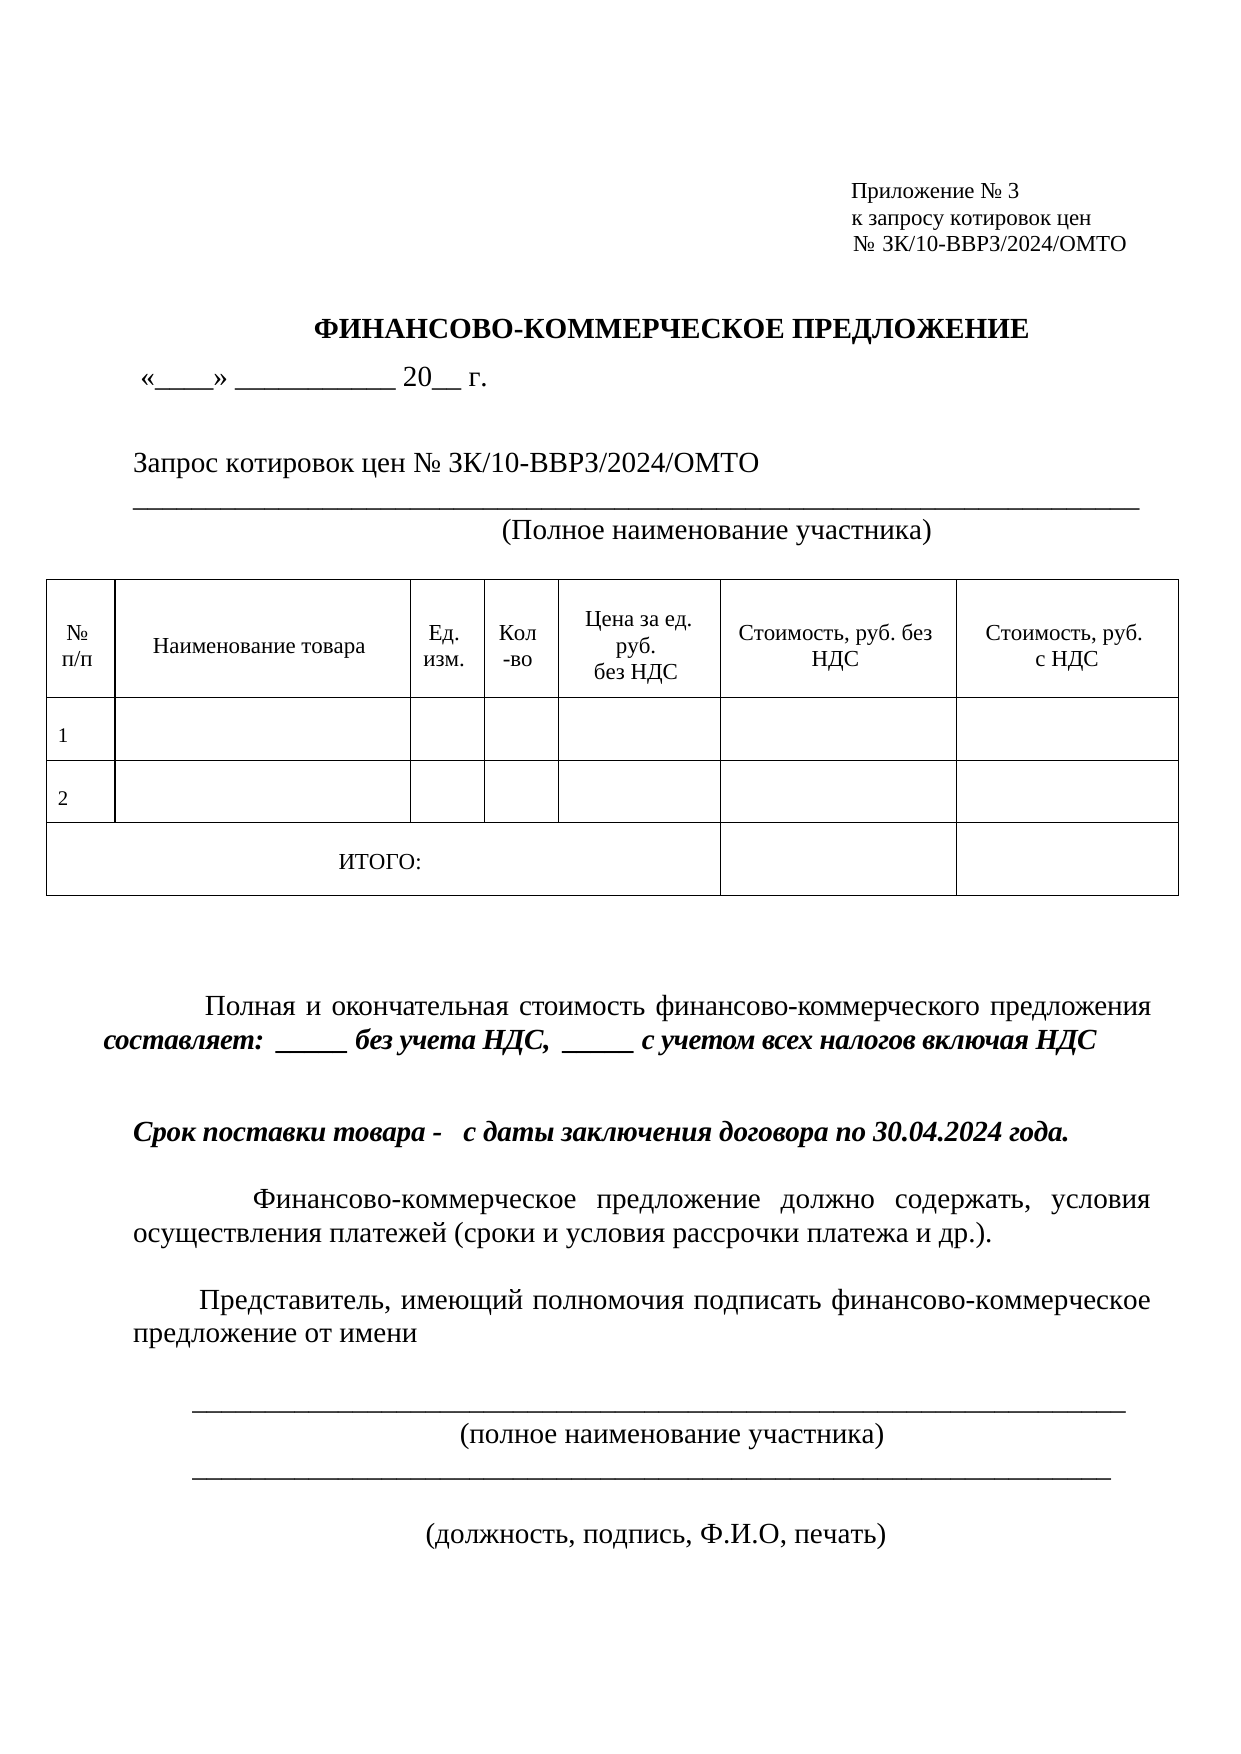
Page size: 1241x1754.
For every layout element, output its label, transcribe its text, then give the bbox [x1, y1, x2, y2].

table_cell [116, 698, 410, 759]
table_cell [957, 823, 1178, 895]
text (Полное наименование участника) [428, 512, 1152, 546]
text № ЗК/10-ВВРЗ/2024/ОМТО [354, 230, 1152, 256]
text Представитель, имеющий полномочия подписать финансово-коммерческое предложение от имени [133, 1282, 1152, 1349]
table_cell [559, 761, 720, 822]
table_header Стоимость, руб. без НДС [721, 580, 956, 697]
text (полное наименование участника) [133, 1416, 1152, 1449]
table_cell [721, 761, 956, 822]
text ФИНАНСОВО-КОММЕРЧЕСКОЕ ПРЕДЛОЖЕНИЕ [133, 307, 1152, 344]
table_cell [721, 698, 956, 759]
table_header Наименование товара [116, 580, 410, 697]
table_header № п/п [47, 580, 114, 697]
text Приложение № 3 [133, 177, 1152, 203]
table_header Ед. изм. [411, 580, 484, 697]
text Запрос котировок цен № ЗК/10-ВВРЗ/2024/ОМТО [133, 445, 1152, 479]
table_cell [411, 761, 484, 822]
table_cell [411, 698, 484, 759]
table_cell [559, 698, 720, 759]
table_cell [721, 823, 956, 895]
text _____________________________________________________________________ [133, 479, 1152, 512]
table_cell [957, 761, 1178, 822]
text _______________________________________________________________ [133, 1449, 1152, 1483]
table_cell [957, 698, 1178, 759]
list Финансово-коммерческое предложение должно содержать, условия осуществления платежей (сроки и условия рассрочки платежа и др.). [133, 1181, 1152, 1248]
text (должность, подпись, Ф.И.О, печать) [133, 1517, 1152, 1550]
table_header Стоимость, руб. с НДС [957, 580, 1178, 697]
table_cell 1 [47, 698, 114, 759]
table_header Кол-во [485, 580, 558, 697]
table_header Цена за ед. руб. без НДС [559, 580, 720, 697]
table_cell [485, 761, 558, 822]
text ________________________________________________________________ [133, 1382, 1152, 1416]
table_cell [116, 761, 410, 822]
text к запросу котировок цен [133, 203, 1152, 230]
table_cell [485, 698, 558, 759]
table_cell ИТОГО: [47, 823, 720, 895]
table_cell 2 [47, 761, 114, 822]
text «____» ___________ 20__ г. [133, 359, 1152, 392]
text Полная и окончательная стоимость финансово-коммерческого предложения составляет: _____ без учета НДС, _____ с учетом всех налогов включая НДС [103, 988, 1152, 1056]
text Срок поставки товара - с даты заключения договора по 30.04.2024 года. [103, 1114, 1152, 1148]
